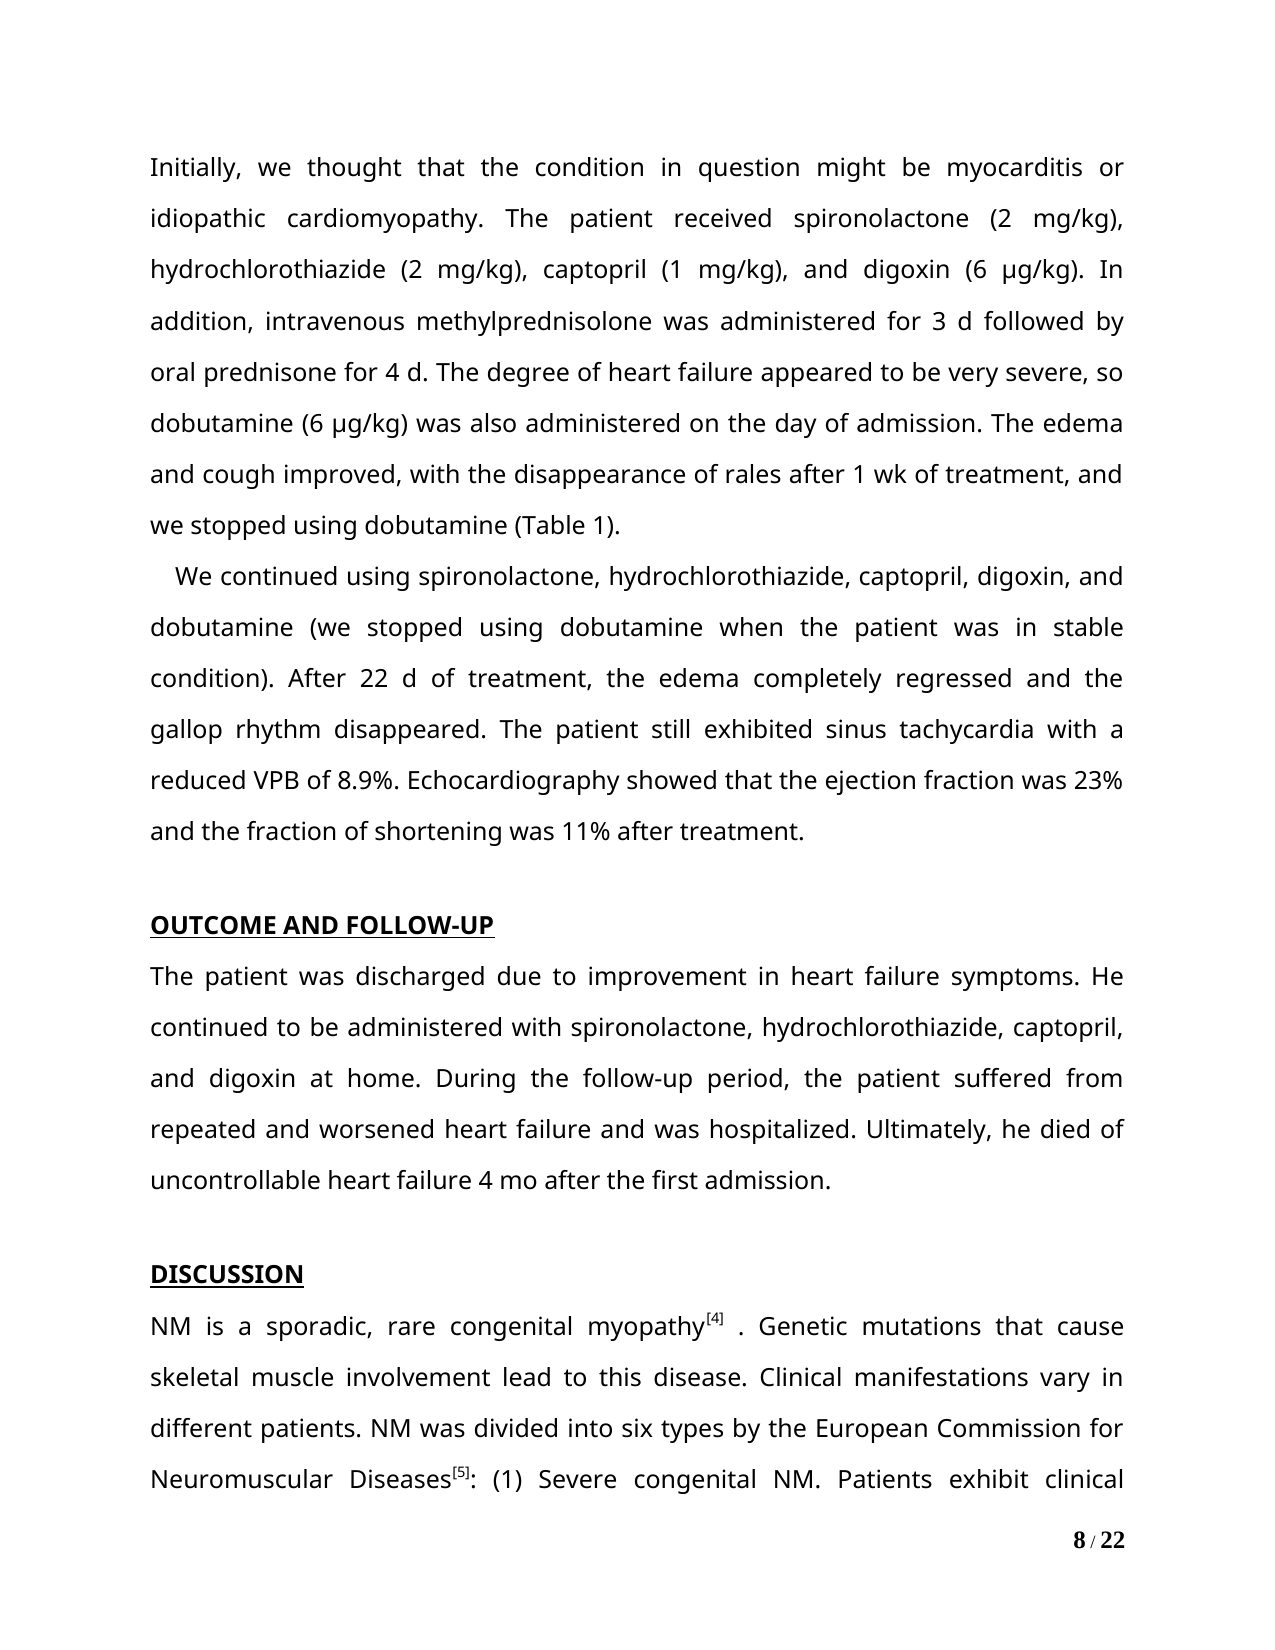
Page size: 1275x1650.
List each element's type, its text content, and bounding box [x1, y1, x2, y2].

text The patient was discharged due to improvement in heart failure symptoms. He continued to be administered with spironolactone, hydrochlorothiazide, captopril, and digoxin at home. During the follow-up period, the patient suffered from repeated and worsened heart failure and was hospitalized. Ultimately, he died of uncontrollable heart failure 4 mo after the first admission. [150, 959, 1125, 1197]
text OUTCOME AND FOLLOW-UP [150, 908, 1125, 942]
text Initially, we thought that the condition in question might be myocarditis or idiopathic cardiomyopathy. The patient received spironolactone (2 mg/kg), hydrochlorothiazide (2 mg/kg), captopril (1 mg/kg), and digoxin (6 μg/kg). In addition, intravenous methylprednisolone was administered for 3 d followed by oral prednisone for 4 d. The degree of heart failure appeared to be very severe, so dobutamine (6 μg/kg) was also administered on the day of admission. The edema and cough improved, with the disappearance of rales after 1 wk of treatment, and we stopped using dobutamine (Table 1). [150, 150, 1125, 541]
text DISCUSSION [150, 1257, 1125, 1291]
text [150, 1308, 1125, 1495]
text We continued using spironolactone, hydrochlorothiazide, captopril, digoxin, and dobutamine (we stopped using dobutamine when the patient was in stable condition). After 22 d of treatment, the edema completely regressed and the gallop rhythm disappeared. The patient still exhibited sinus tachycardia with a reduced VPB of 8.9%. Echocardiography showed that the ejection fraction was 23% and the fraction of shortening was 11% after treatment. [150, 558, 1125, 848]
